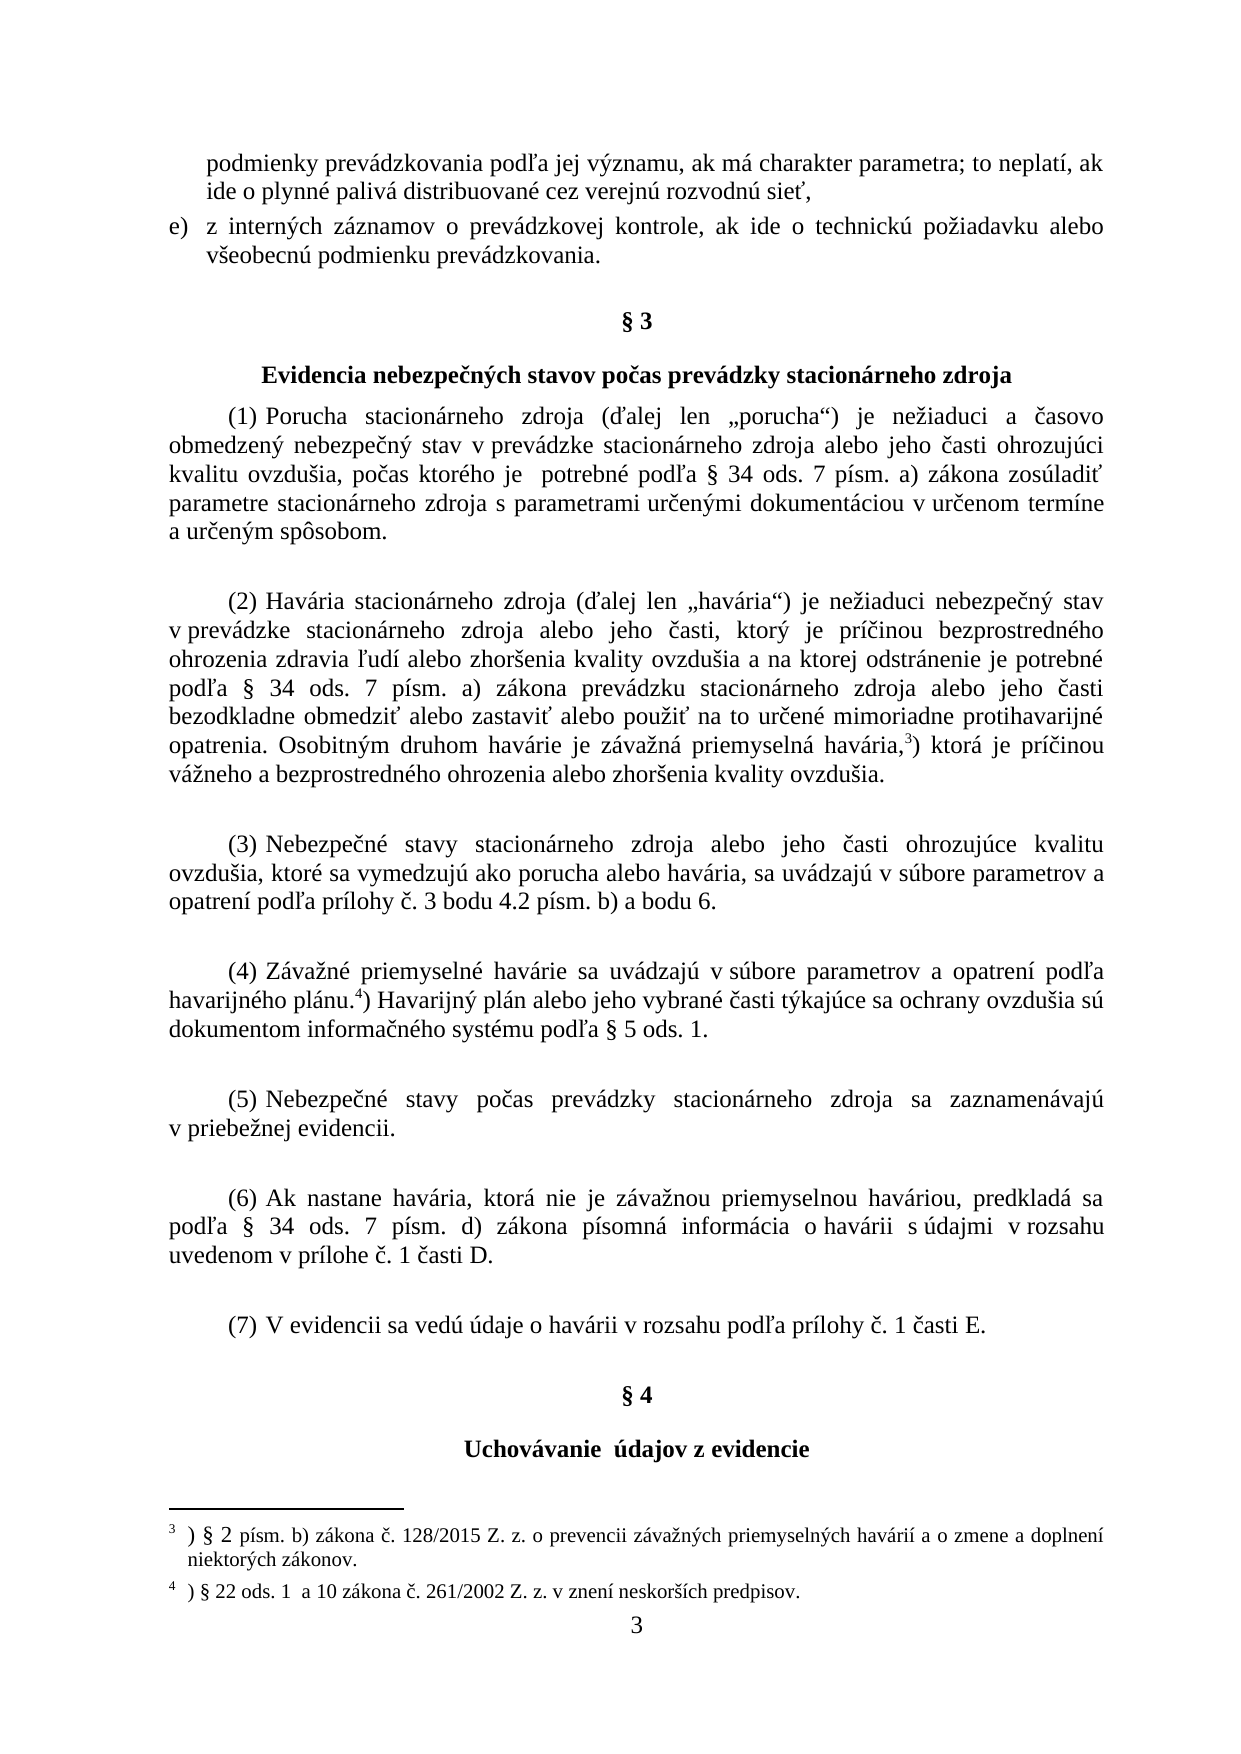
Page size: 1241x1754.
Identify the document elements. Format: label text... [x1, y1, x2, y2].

list z interných záznamov o prevádzkovej kontrole, ak ide o technickú požiadavku alebo všeobecnú podmienku prevádzkovania. [169, 211, 1104, 269]
list Porucha stacionárneho zdroja (ďalej len „porucha“) je nežiaduci a časovo obmedzený nebezpečný stav v prevádzke stacionárneho zdroja alebo jeho časti ohrozujúci kvalitu ovzdušia, počas ktorého je potrebné podľa § 34 ods. 7 písm. a) zákona zosúladiť parametre stacionárneho zdroja s parametrami určenými dokumentáciou v určenom termíne a určeným spôsobom. [169, 401, 1104, 545]
text § 4 [169, 1380, 1104, 1409]
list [169, 148, 1104, 205]
list Nebezpečné stavy počas prevádzky stacionárneho zdroja sa zaznamenávajú v priebežnej evidencii. [169, 1084, 1104, 1141]
list Ak nastane havária, ktorá nie je závažnou priemyselnou haváriou, predkladá sa podľa § 34 ods. 7 písm. d) zákona písomná informácia o havárii s údajmi v rozsahu uvedenom v prílohe č. 1 časti D. [169, 1183, 1104, 1269]
list Havária stacionárneho zdroja (ďalej len „havária“) je nežiaduci nebezpečný stav v prevádzke stacionárneho zdroja alebo jeho časti, ktorý je príčinou bezprostredného ohrozenia zdravia ľudí alebo zhoršenia kvality ovzdušia a na ktorej odstránenie je potrebné podľa § 34 ods. 7 písm. a) zákona prevádzku stacionárneho zdroja alebo jeho časti bezodkladne obmedziť alebo zastaviť alebo použiť na to určené mimoriadne protihavarijné opatrenia. Osobitným druhom havárie je závažná priemyselná havária,) ktorá je príčinou vážneho a bezprostredného ohrozenia alebo zhoršenia kvality ovzdušia. [169, 586, 1104, 788]
list Nebezpečné stavy stacionárneho zdroja alebo jeho časti ohrozujúce kvalitu ovzdušia, ktoré sa vymedzujú ako porucha alebo havária, sa uvádzajú v súbore parametrov a opatrení podľa prílohy č. 3 bodu 4.2 písm. b) a bodu 6. [169, 829, 1104, 915]
subtitle Evidencia nebezpečných stavov počas prevádzky stacionárneho zdroja [169, 360, 1104, 389]
subtitle § 3 [169, 306, 1104, 335]
subtitle Uchovávanie údajov z evidencie [169, 1434, 1104, 1463]
list V evidencii sa vedú údaje o havárii v rozsahu podľa prílohy č. 1 časti E. [169, 1310, 1104, 1339]
list Závažné priemyselné havárie sa uvádzajú v súbore parametrov a opatrení podľa havarijného plánu.) Havarijný plán alebo jeho vybrané časti týkajúce sa ochrany ovzdušia sú dokumentom informačného systému podľa § 5 ods. 1. [169, 956, 1104, 1043]
